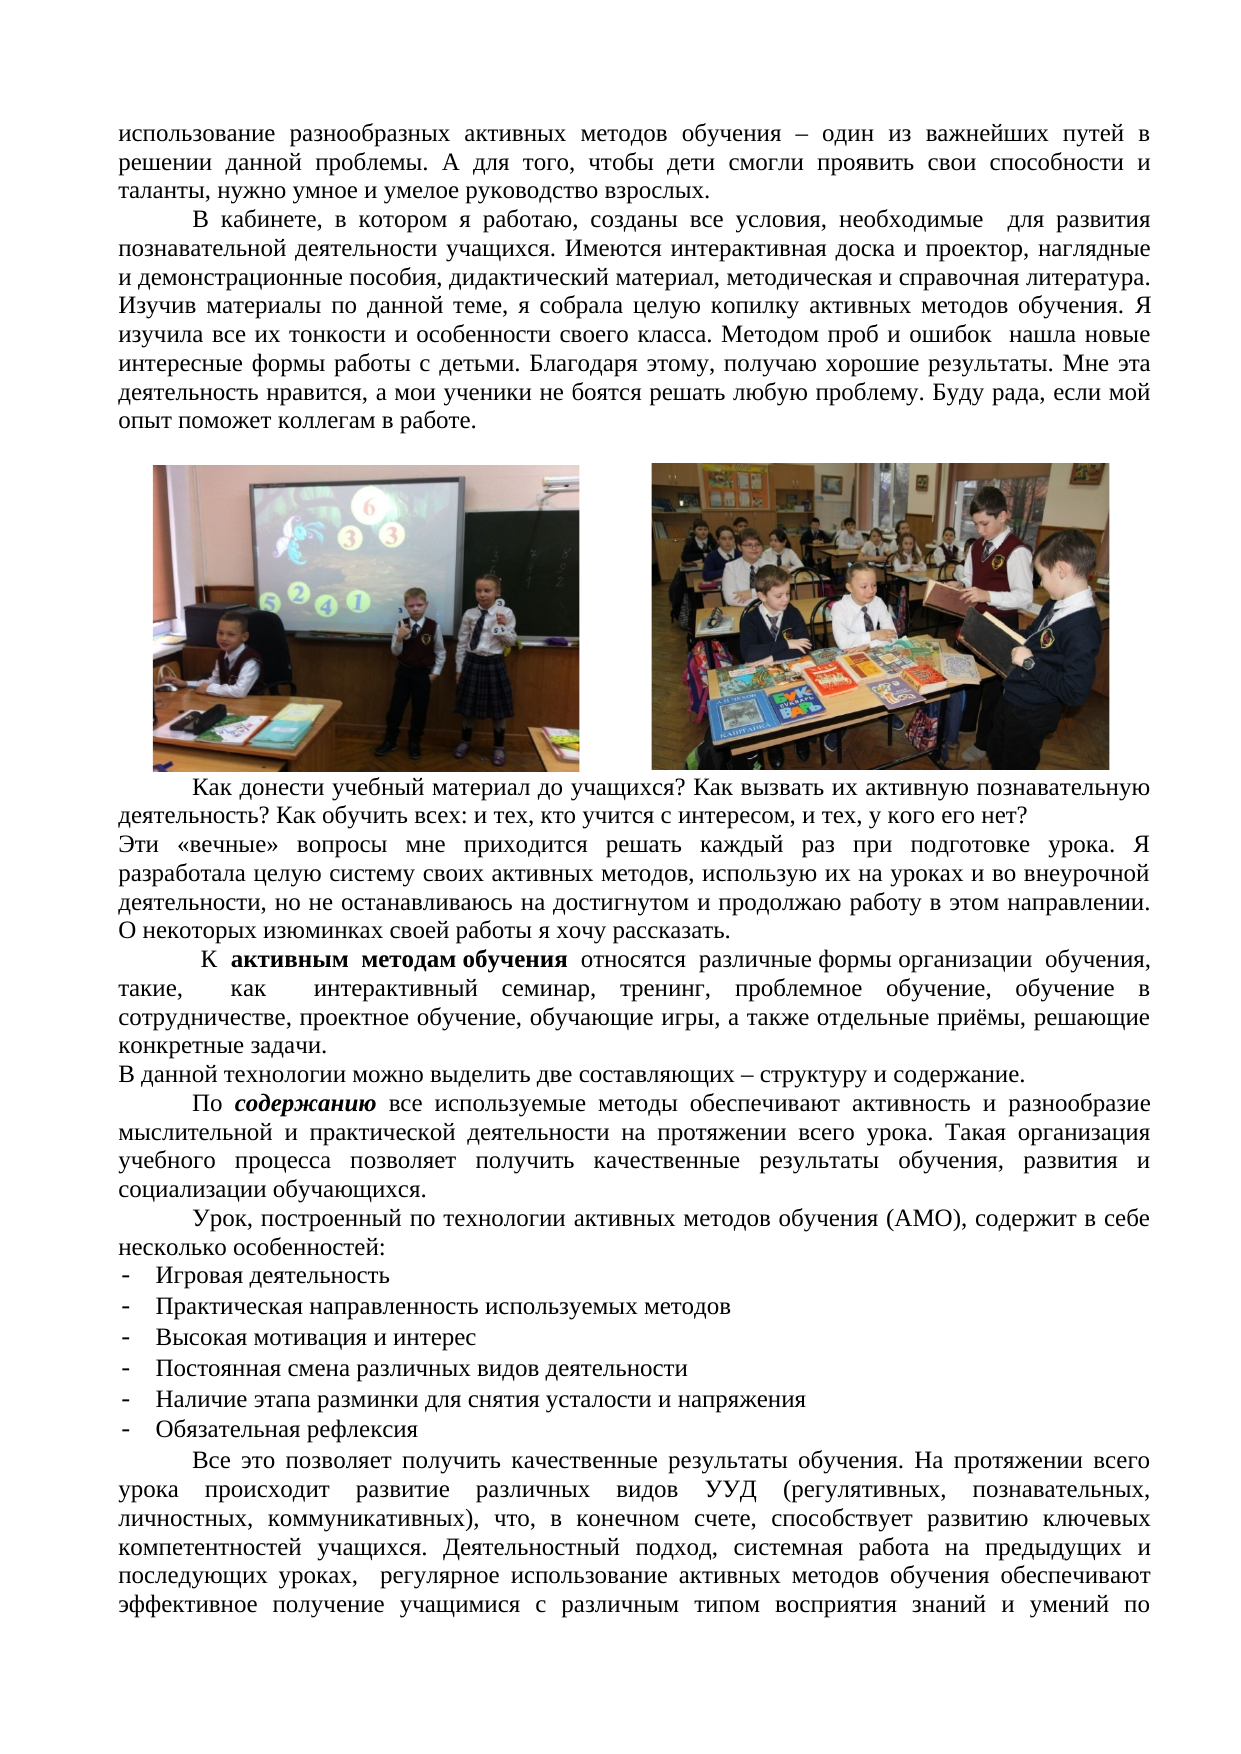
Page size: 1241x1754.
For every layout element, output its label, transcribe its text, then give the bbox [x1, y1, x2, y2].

picture [152, 465, 580, 772]
list Высокая мотивация и интерес [118, 1322, 1152, 1353]
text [118, 1445, 1152, 1618]
text Урок, построенный по технологии активных методов обучения (АМО), содержит в себе несколько особенностей: [118, 1203, 1152, 1260]
list Постоянная смена различных видов деятельности [118, 1353, 1152, 1384]
list Наличие этапа разминки для снятия усталости и напряжения [118, 1384, 1152, 1414]
list Игровая деятельность [118, 1260, 1152, 1291]
text В кабинете, в котором я работаю, созданы все условия, необходимые для развития познавательной деятельности учащихся. Имеются интерактивная доска и проектор, наглядные и демонстрационные пособия, дидактический материал, методическая и справочная литература. Изучив материалы по данной теме, я собрала целую копилку активных методов обучения. Я изучила все их тонкости и особенности своего класса. Методом проб и ошибок нашла новые интересные формы работы с детьми. Благодаря этому, получаю хорошие результаты. Мне эта деятельность нравится, а мои ученики не боятся решать любую проблему. Буду рада, если мой опыт поможет коллегам в работе. [118, 204, 1152, 434]
text По содержанию все используемые методы обеспечивают активность и разнообразие мыслительной и практической деятельности на протяжении всего урока. Такая организация учебного процесса позволяет получить качественные результаты обучения, развития и социализации обучающихся. [118, 1088, 1152, 1203]
list Обязательная рефлексия [118, 1414, 1152, 1445]
picture [651, 463, 1110, 770]
list Практическая направленность используемых методов [118, 1291, 1152, 1322]
text Эти «вечные» вопросы мне приходится решать каждый раз при подготовке урока. Я разработала целую систему своих активных методов, использую их на уроках и во внеурочной деятельности, но не останавливаюсь на достигнутом и продолжаю работу в этом направлении. О некоторых изюминках своей работы я хочу рассказать. [118, 829, 1152, 944]
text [118, 118, 1152, 204]
text В данной технологии можно выделить две составляющих – структуру и содержание. [118, 1059, 1152, 1088]
text К активным методам обучения относятся различные формы организации обучения, такие, как интерактивный семинар, тренинг, проблемное обучение, обучение в сотрудничестве, проектное обучение, обучающие игры, а также отдельные приёмы, решающие конкретные задачи. [118, 944, 1152, 1059]
